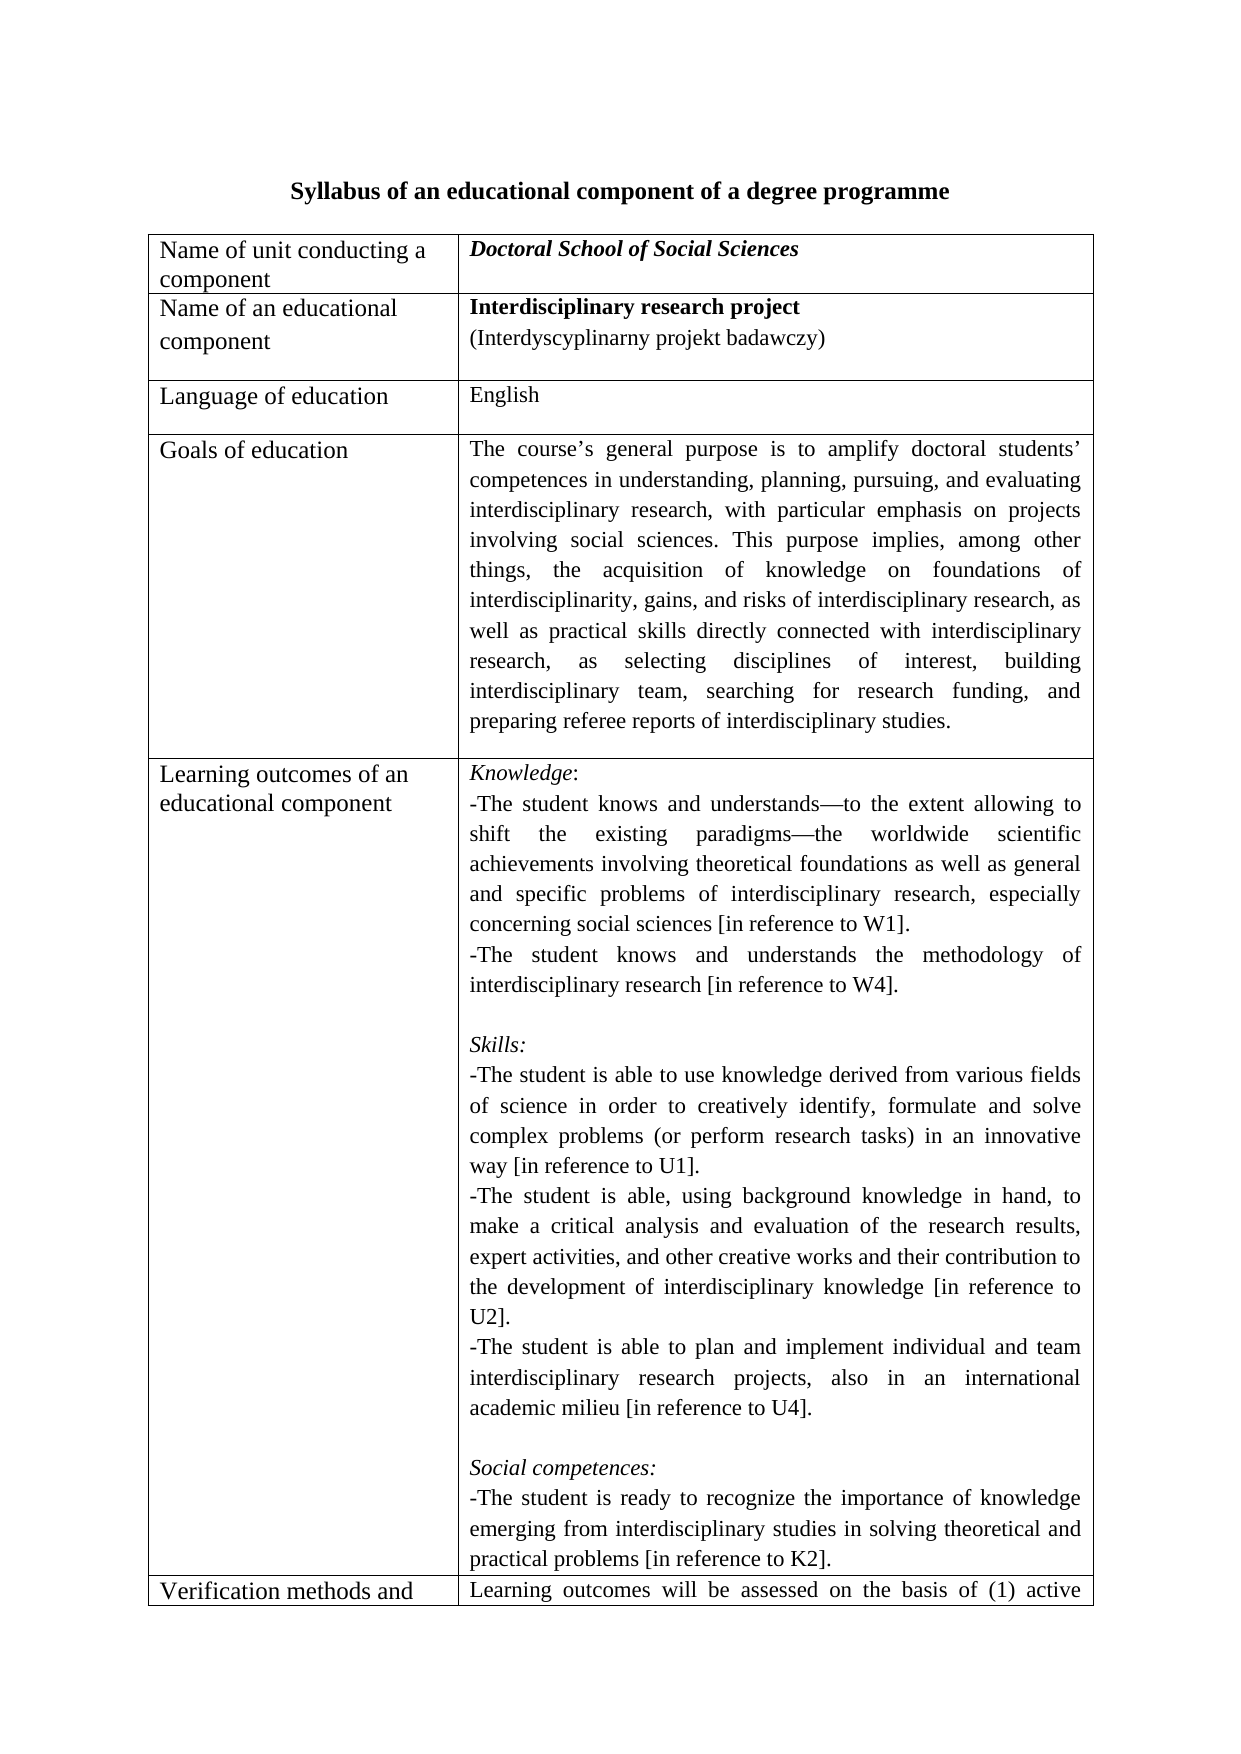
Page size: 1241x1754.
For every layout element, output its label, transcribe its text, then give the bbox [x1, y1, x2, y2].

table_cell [459, 1576, 1093, 1605]
table_header Doctoral School of Social Sciences [459, 235, 1093, 292]
table_cell Goals of education [149, 435, 458, 758]
table_cell Name of an educational component [149, 294, 458, 380]
table_cell English [459, 381, 1093, 434]
table_header Name of unit conducting a component [149, 235, 458, 292]
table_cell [149, 1576, 458, 1605]
table_cell Interdisciplinary research project (Interdyscyplinarny projekt badawczy) [459, 294, 1093, 380]
text Syllabus of an educational component of a degree programme [148, 176, 1093, 205]
table_cell The course’s general purpose is to amplify doctoral students’ competences in understanding, planning, pursuing, and evaluating interdisciplinary research, with particular emphasis on projects involving social sciences. This purpose implies, among other things, the acquisition of knowledge on foundations of interdisciplinarity, gains, and risks of interdisciplinary research, as well as practical skills directly connected with interdisciplinary research, as selecting disciplines of interest, building interdisciplinary team, searching for research funding, and preparing referee reports of interdisciplinary studies. [459, 435, 1093, 758]
table_cell Language of education [149, 381, 458, 434]
table_cell Knowledge: -The student knows and understands—to the extent allowing to shift the existing paradigms—the worldwide scientific achievements involving theoretical foundations as well as general and specific problems of interdisciplinary research, especially concerning social sciences [in reference to W1]. -The student knows and understands the methodology of interdisciplinary research [in reference to W4]. Skills: -The student is able to use knowledge derived from various fields of science in order to creatively identify, formulate and solve complex problems (or perform research tasks) in an innovative way [in reference to U1]. -The student is able, using background knowledge in hand, to make a critical analysis and evaluation of the research results, expert activities, and other creative works and their contribution to the development of interdisciplinary knowledge [in reference to U2]. -The student is able to plan and implement individual and team interdisciplinary research projects, also in an international academic milieu [in reference to U4]. Social competences: -The student is ready to recognize the importance of knowledge emerging from interdisciplinary studies in solving theoretical and practical problems [in reference to K2]. [459, 759, 1093, 1575]
table_cell Learning outcomes of an educational component [149, 759, 458, 1575]
